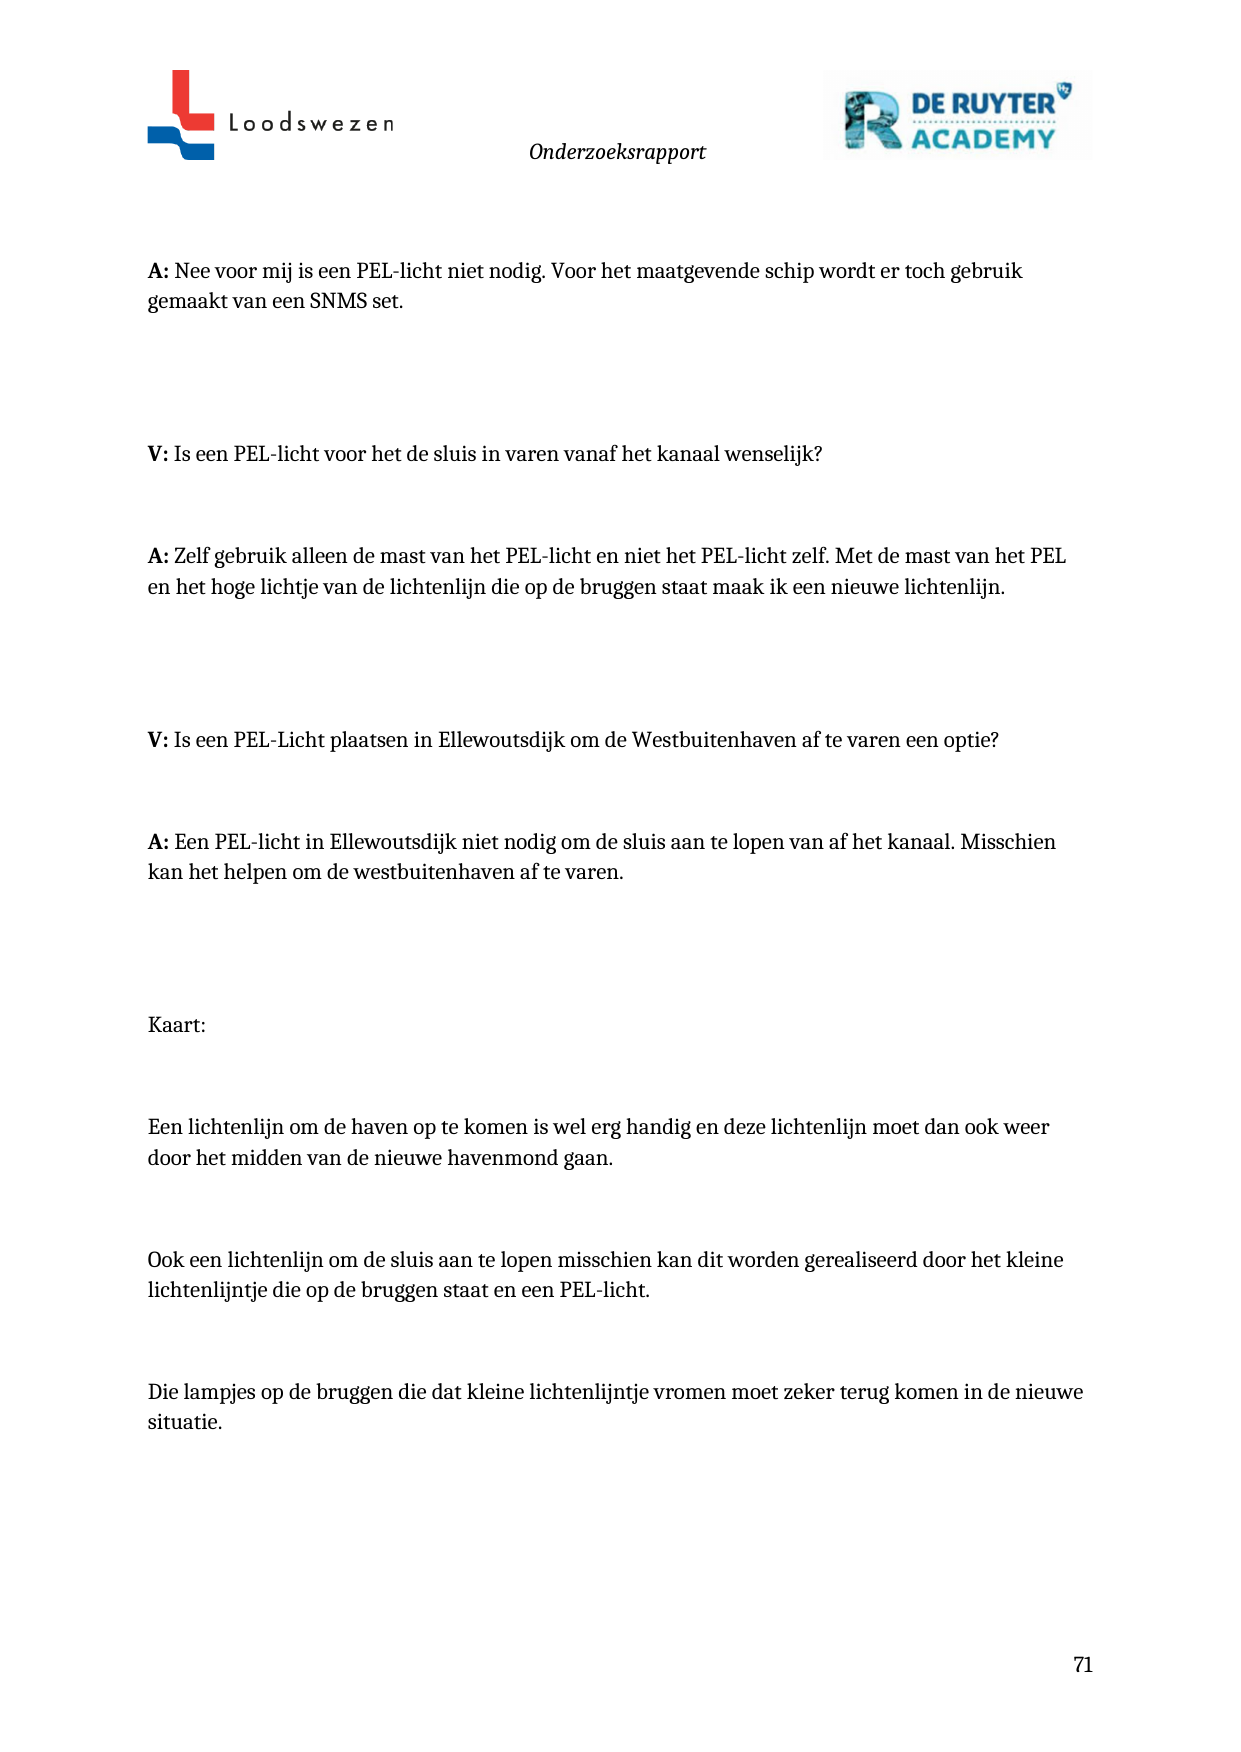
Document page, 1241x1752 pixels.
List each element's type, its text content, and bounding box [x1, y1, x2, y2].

text Die lampjes op de bruggen die dat kleine lichtenlijntje vromen moet zeker terug komen in de nieuwe situatie. [148, 1379, 1092, 1435]
text A: Zelf gebruik alleen de mast van het PEL-licht en niet het PEL-licht zelf. Met de mast van het PEL en het hoge lichtje van de lichtenlijn die op de bruggen staat maak ik een nieuwe lichtenlijn. [148, 543, 1092, 600]
picture [147, 70, 393, 160]
text Een lichtenlijn om de haven op te komen is wel erg handig en deze lichtenlijn moet dan ook weer door het midden van de nieuwe havenmond gaan. [148, 1114, 1092, 1171]
text Kaart: [148, 1012, 1092, 1038]
text A: Een PEL-licht in Ellewoutsdijk niet nodig om de sluis aan te lopen van af het kanaal. Misschien kan het helpen om de westbuitenhaven af te varen. [148, 829, 1092, 885]
text A: Nee voor mij is een PEL-licht niet nodig. Voor het maatgevende schip wordt er toch gebruik gemaakt van een SNMS set. [148, 258, 1092, 314]
picture [823, 70, 1093, 160]
text Ook een lichtenlijn om de sluis aan te lopen misschien kan dit worden gerealiseerd door het kleine lichtenlijntje die op de bruggen staat en een PEL-licht. [148, 1246, 1092, 1303]
text V: Is een PEL-licht voor het de sluis in varen vanaf het kanaal wenselijk? [148, 441, 1092, 467]
text V: Is een PEL-Licht plaatsen in Ellewoutsdijk om de Westbuitenhaven af te varen een optie? [148, 727, 1092, 753]
